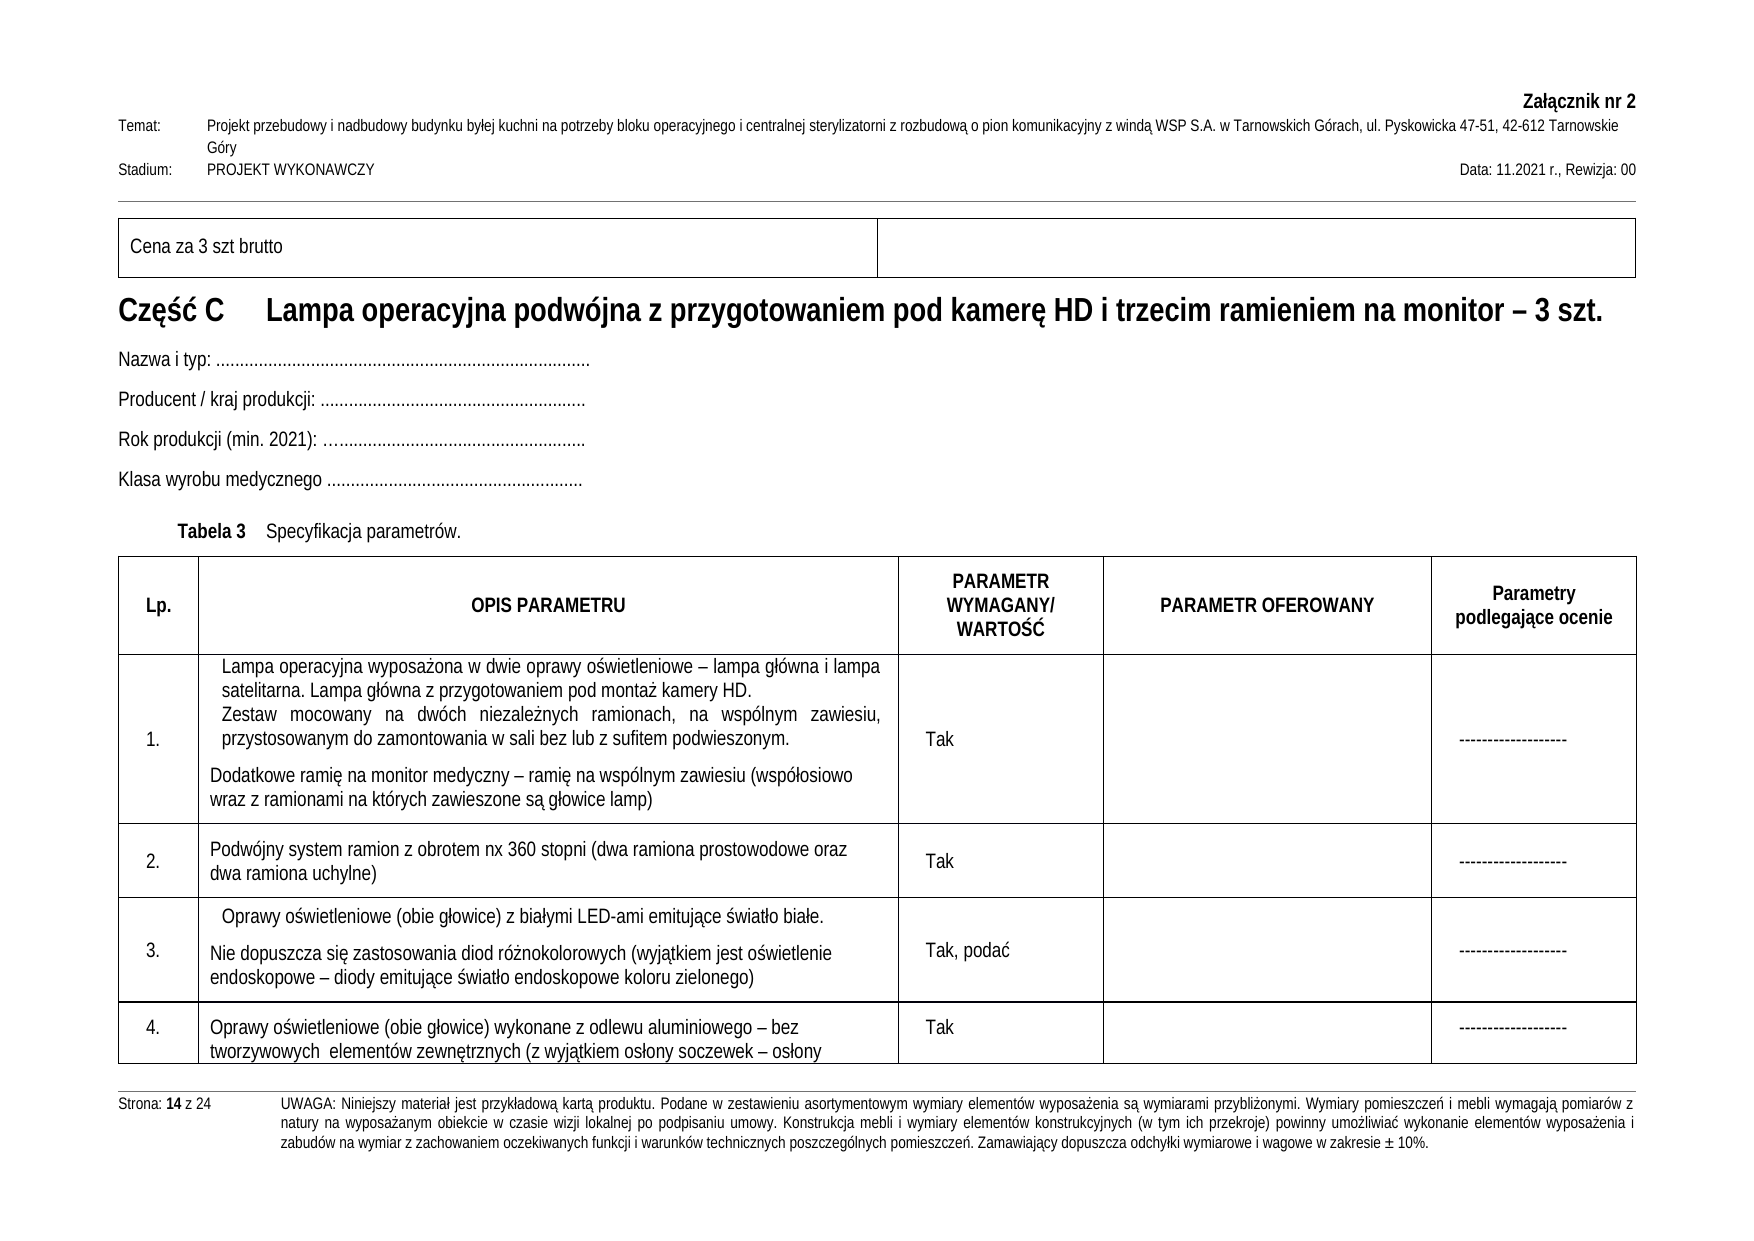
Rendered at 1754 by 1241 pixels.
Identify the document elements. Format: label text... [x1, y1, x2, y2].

text Nazwa i typ: ............................................................................... [118, 347, 1624, 371]
table_header PARAMETR WYMAGANY/ WARTOŚĆ [899, 557, 1103, 653]
table_cell [119, 898, 198, 1001]
table_cell [878, 219, 1635, 277]
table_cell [199, 1003, 898, 1063]
table_cell ------------------- [1432, 898, 1636, 1001]
table_cell [119, 824, 198, 897]
table_header OPIS PARAMETRU [199, 557, 898, 653]
table_cell ------------------- [1432, 655, 1636, 823]
table_cell [119, 1003, 198, 1063]
table_cell Oprawy oświetleniowe (obie głowice) z białymi LED-ami emitujące światło białe. Nie dopuszcza się zastosowania diod różnokolorowych (wyjątkiem jest oświetlenie endoskopowe – diody emitujące światło endoskopowe koloru zielonego) [199, 898, 898, 1001]
table_header Parametry podlegające ocenie [1432, 557, 1636, 653]
table_cell Podwójny system ramion z obrotem nx 360 stopni (dwa ramiona prostowodowe oraz dwa ramiona uchylne) [199, 824, 898, 897]
table_header PARAMETR OFEROWANY [1104, 557, 1431, 653]
table_cell ------------------- [1432, 824, 1636, 897]
table_cell Cena za 3 szt brutto [119, 219, 877, 277]
table_cell [1104, 898, 1431, 1001]
table_cell Tak, podać [899, 898, 1103, 1001]
table_cell [1104, 824, 1431, 897]
table_header Lp. [119, 557, 198, 653]
table_cell [1104, 655, 1431, 823]
text Tabela 3 [177, 519, 1624, 543]
table_cell Lampa operacyjna wyposażona w dwie oprawy oświetleniowe – lampa główna i lampa satelitarna. Lampa główna z przygotowaniem pod montaż kamery HD. Zestaw mocowany na dwóch niezależnych ramionach, na wspólnym zawiesiu, przystosowanym do zamontowania w sali bez lub z sufitem podwieszonym. Dodatkowe ramię na monitor medyczny – ramię na wspólnym zawiesiu (współosiowo wraz z ramionami na których zawieszone są głowice lamp) [199, 655, 898, 823]
text Część C Lampa operacyjna podwójna z przygotowaniem pod kamerę HD i trzecim ramieniem na monitor – 3 szt. [118, 290, 1624, 328]
table_cell [119, 655, 198, 823]
text Producent / kraj produkcji: ........................................................ [118, 387, 1624, 411]
text Klasa wyrobu medycznego ...................................................... [118, 467, 1624, 491]
table_cell ------------------- [1432, 1003, 1636, 1063]
text Rok produkcji (min. 2021): ….................................................... [118, 427, 1624, 451]
table_cell Tak [899, 1003, 1103, 1063]
table_cell [1104, 1003, 1431, 1063]
table_cell Tak [899, 824, 1103, 897]
table_cell Tak [899, 655, 1103, 823]
